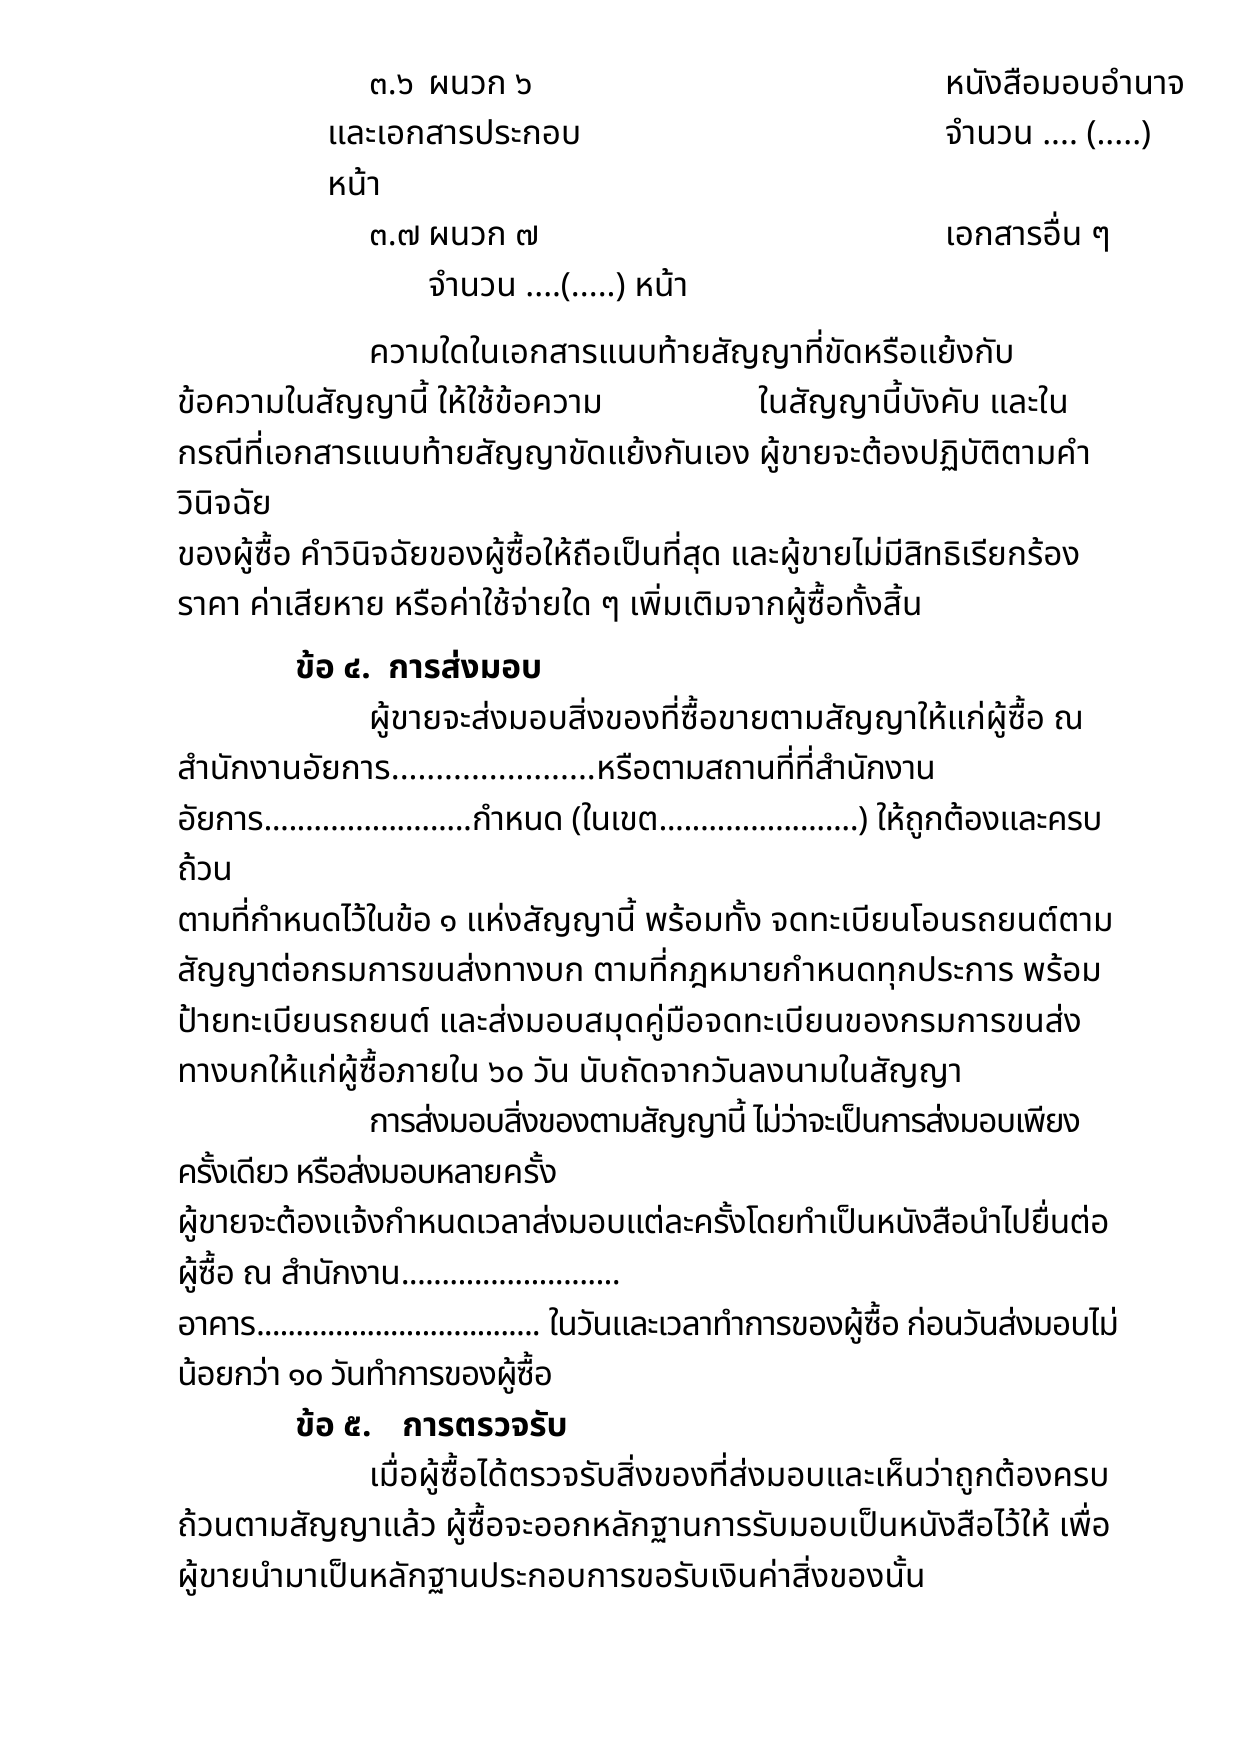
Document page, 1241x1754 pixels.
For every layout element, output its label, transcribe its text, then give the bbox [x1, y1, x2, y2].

text ๓.๖ ผนวก ๖ หนังสือมอบอำนาจและเอกสารประกอบ จำนวน .... (.....) หน้า [327, 58, 1200, 210]
text การส่งมอบสิ่งของตามสัญญานี้ ไม่ว่าจะเป็นการส่งมอบเพียงครั้งเดียว หรือส่งมอบหลายครั้ง ผู้ขายจะต้องแจ้งกำหนดเวลาส่งมอบแต่ละครั้งโดยทำเป็นหนังสือนำไปยื่นต่อผู้ซื้อ ณ สำนักงาน........................... อาคาร.................................... ในวันและเวลาทำการของผู้ซื้อ ก่อนวันส่งมอบไม่น้อยกว่า ๑๐ วันทำการของผู้ซื้อ [177, 1097, 1122, 1400]
subtitle ข้อ ๕. การตรวจรับ [177, 1400, 1122, 1451]
text เมื่อผู้ซื้อได้ตรวจรับสิ่งของที่ส่งมอบและเห็นว่าถูกต้องครบถ้วนตามสัญญาแล้ว ผู้ซื้อจะออกหลักฐานการรับมอบเป็นหนังสือไว้ให้ เพื่อผู้ขายนำมาเป็นหลักฐานประกอบการขอรับเงินค่าสิ่งของนั้น [177, 1451, 1122, 1602]
subtitle ข้อ ๔. การส่งมอบ [177, 643, 1122, 694]
text ๓.๗ ผนวก ๗ เอกสารอื่น ๆ จำนวน ....(.....) หน้า [327, 210, 1200, 311]
text ความใดในเอกสารแนบท้ายสัญญาที่ขัดหรือแย้งกับข้อความในสัญญานี้ ให้ใช้ข้อความ ในสัญญานี้บังคับ และในกรณีที่เอกสารแนบท้ายสัญญาขัดแย้งกันเอง ผู้ขายจะต้องปฏิบัติตามคำวินิจฉัย ของผู้ซื้อ คำวินิจฉัยของผู้ซื้อให้ถือเป็นที่สุด และผู้ขายไม่มีสิทธิเรียกร้องราคา ค่าเสียหาย หรือค่าใช้จ่ายใด ๆ เพิ่มเติมจากผู้ซื้อทั้งสิ้น [177, 328, 1122, 631]
subtitle ผู้ขายจะส่งมอบสิ่งของที่ซื้อขายตามสัญญาให้แก่ผู้ซื้อ ณ สำนักงานอัยการ.......................หรือตามสถานที่ที่สำนักงานอัยการ.........................กำหนด (ในเขต........................) ให้ถูกต้องและครบถ้วน ตามที่กำหนดไว้ในข้อ ๑ แห่งสัญญานี้ พร้อมทั้ง จดทะเบียนโอนรถยนต์ตามสัญญาต่อกรมการขนส่งทางบก ตามที่กฎหมายกำหนดทุกประการ พร้อมป้ายทะเบียนรถยนต์ และส่งมอบสมุดคู่มือจดทะเบียนของกรมการขนส่งทางบกให้แก่ผู้ซื้อภายใน ๖๐ วัน นับถัดจากวันลงนามในสัญญา [177, 694, 1122, 1097]
